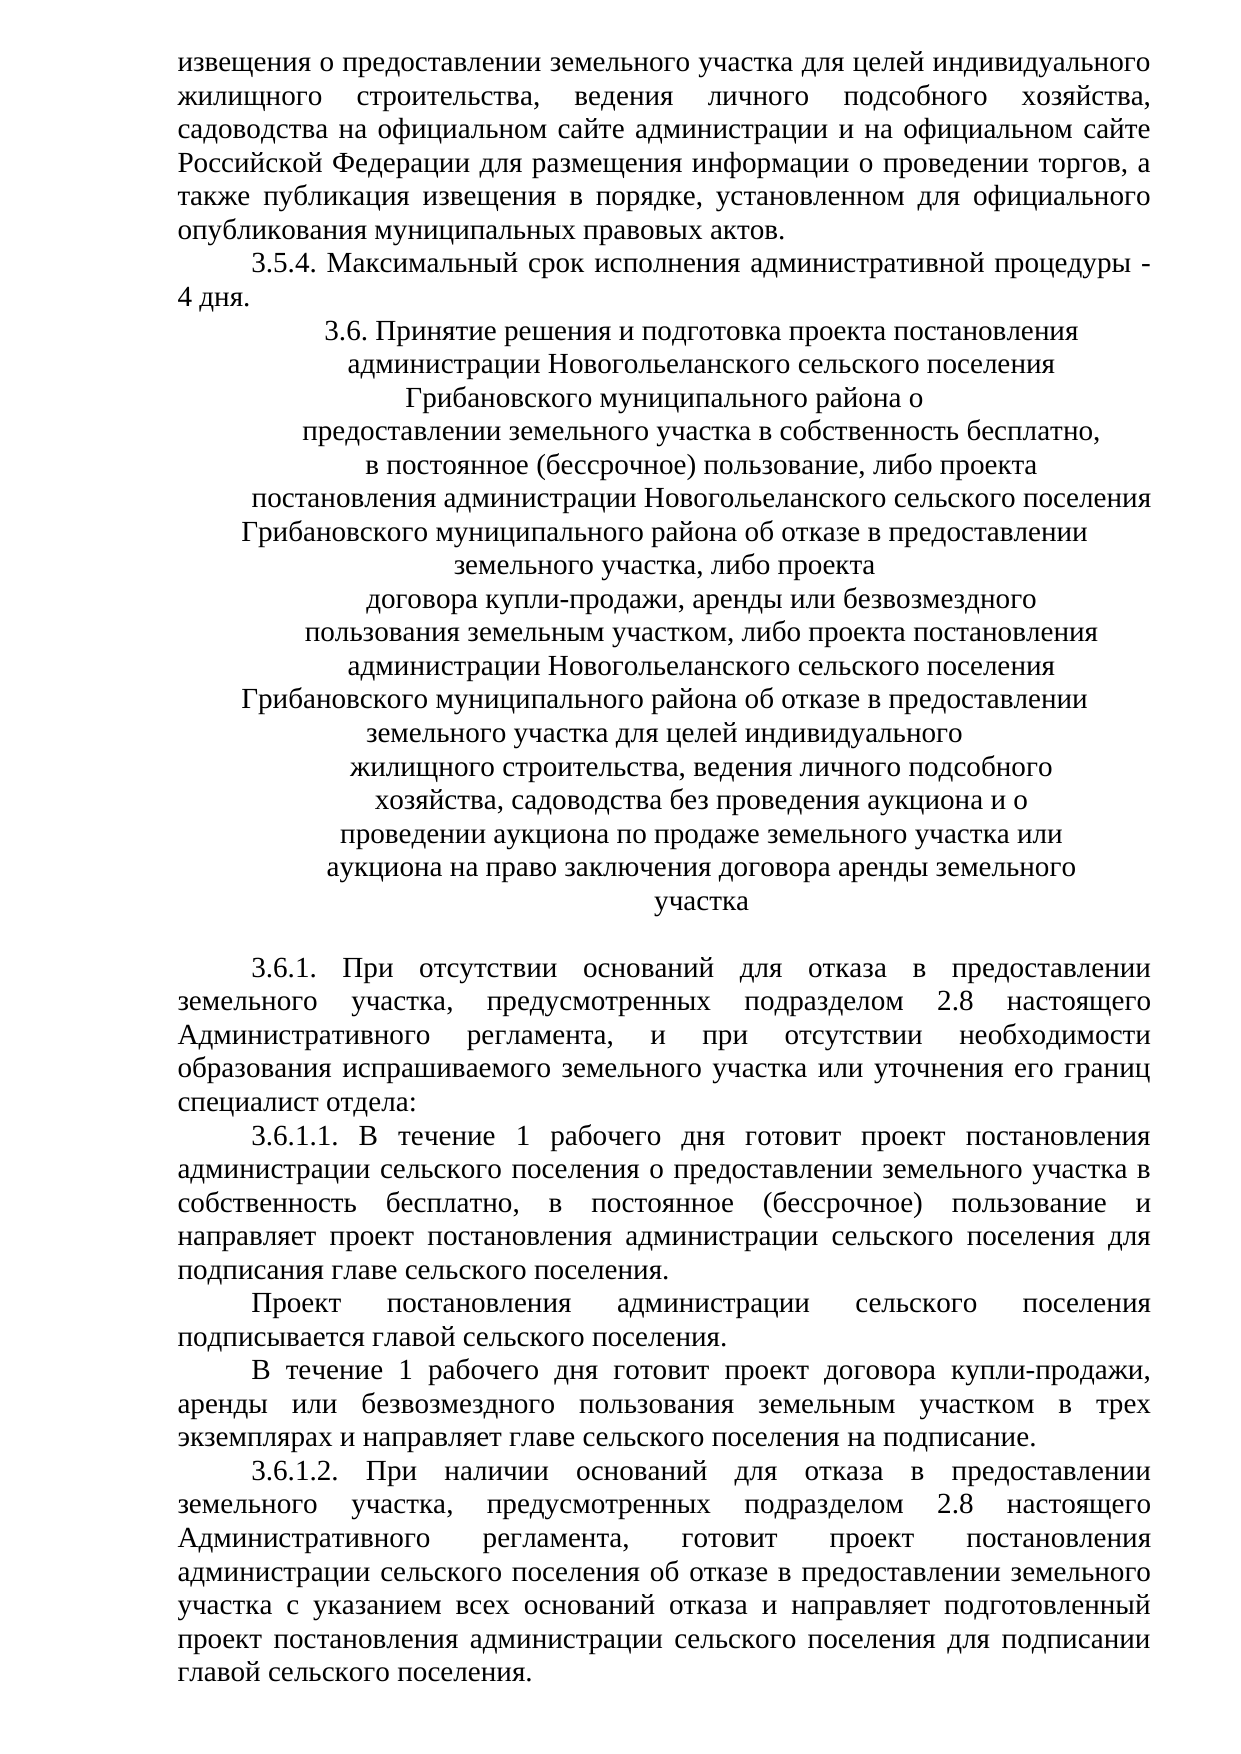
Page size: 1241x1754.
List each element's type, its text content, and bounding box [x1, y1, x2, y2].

text участка [177, 883, 1152, 916]
text проведении аукциона по продаже земельного участка или [177, 816, 1152, 849]
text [177, 44, 1152, 246]
text 3.5.4. Максимальный срок исполнения административной процедуры - 4 дня. [177, 246, 1152, 313]
text договора купли-продажи, аренды или безвозмездного [177, 581, 1152, 614]
text пользования земельным участком, либо проекта постановления [177, 614, 1152, 648]
text Проект постановления администрации сельского поселения подписывается главой сельского поселения. [177, 1285, 1152, 1352]
text постановления администрации Новогольеланского сельского поселения Грибановского муниципального района об отказе в предоставлении земельного участка, либо проекта [177, 480, 1152, 581]
text жилищного строительства, ведения личного подсобного [177, 749, 1152, 782]
text администрации Новогольеланского сельского поселения Грибановского муниципального района об отказе в предоставлении земельного участка для целей индивидуального [177, 648, 1152, 749]
text 3.6.1.1. В течение 1 рабочего дня готовит проект постановления администрации сельского поселения о предоставлении земельного участка в собственность бесплатно, в постоянное (бессрочное) пользование и направляет проект постановления администрации сельского поселения для подписания главе сельского поселения. [177, 1118, 1152, 1285]
text 3.6.1.2. При наличии оснований для отказа в предоставлении земельного участка, предусмотренных подразделом 2.8 настоящего Административного регламента, готовит проект постановления администрации сельского поселения об отказе в предоставлении земельного участка с указанием всех оснований отказа и направляет подготовленный проект постановления администрации сельского поселения для подписании главой сельского поселения. [177, 1453, 1152, 1688]
text хозяйства, садоводства без проведения аукциона и о [177, 782, 1152, 816]
text аукциона на право заключения договора аренды земельного [177, 849, 1152, 883]
text В течение 1 рабочего дня готовит проект договора купли-продажи, аренды или безвозмездного пользования земельным участком в трех экземплярах и направляет главе сельского поселения на подписание. [177, 1352, 1152, 1453]
text в постоянное (бессрочное) пользование, либо проекта [177, 447, 1152, 480]
text 3.6.1. При отсутствии оснований для отказа в предоставлении земельного участка, предусмотренных подразделом 2.8 настоящего Административного регламента, и при отсутствии необходимости образования испрашиваемого земельного участка или уточнения его границ специалист отдела: [177, 950, 1152, 1118]
text предоставлении земельного участка в собственность бесплатно, [177, 413, 1152, 447]
text 3.6. Принятие решения и подготовка проекта постановления [177, 313, 1152, 346]
text администрации Новогольеланского сельского поселения Грибановского муниципального района о [177, 346, 1152, 413]
